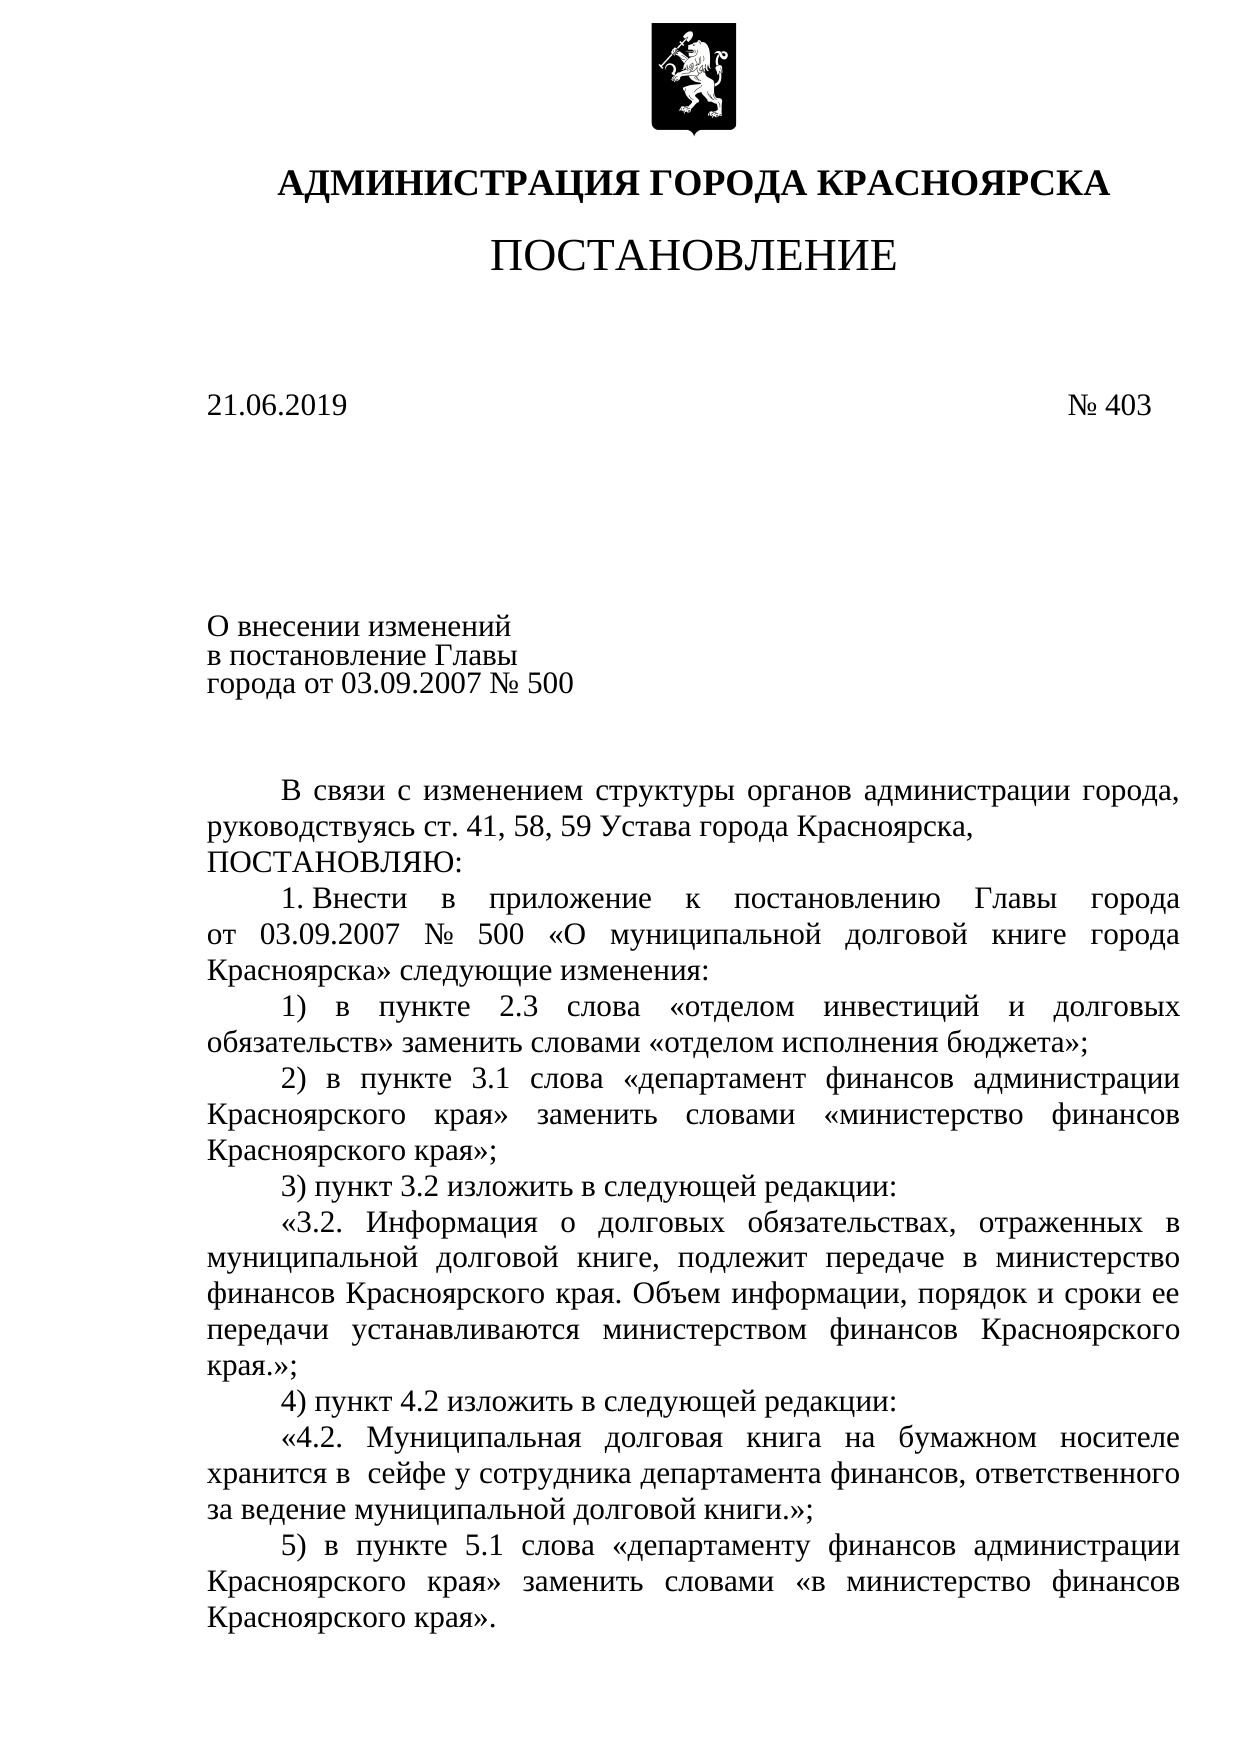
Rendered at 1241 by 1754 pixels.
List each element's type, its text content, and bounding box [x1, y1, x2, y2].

title города от 03.09.2007 № 500 [207, 671, 1181, 700]
text 5) в пункте 5.1 слова «департаменту финансов администрации Красноярского края» заменить словами «в министерство финансов Красноярского края». [207, 1526, 1181, 1634]
text 4) пункт 4.2 изложить в следующей редакции: [207, 1382, 1181, 1418]
text «3.2. Информация о долговых обязательствах, отраженных в муниципальной долговой книге, подлежит передаче в министерство финансов Красноярского края. Объем информации, порядок и сроки ее передачи устанавливаются министерством финансов Красноярского края.»; [207, 1203, 1181, 1382]
title в постановление Главы [207, 642, 1181, 671]
text В связи с изменением структуры органов администрации города, руководствуясь ст. 41, 58, 59 Устава города Красноярска, [207, 772, 1181, 843]
table_header 21.06.2019 [195, 386, 694, 422]
picture [651, 23, 737, 137]
text 1. Внести в приложение к постановлению Главы города от 03.09.2007 № 500 «О муниципальной долговой книге города Красноярска» следующие изменения: [207, 879, 1181, 987]
title О внесении изменений [207, 613, 1181, 642]
text АДМИНИСТРАЦИЯ ГОРОДА КРАСНОЯРСКА [207, 161, 1181, 204]
text 3) пункт 3.2 изложить в следующей редакции: [207, 1167, 1181, 1203]
table_header № 403 [694, 386, 1192, 422]
text 1) в пункте 2.3 слова «отделом инвестиций и долговых обязательств» заменить словами «отделом исполнения бюджета»; [207, 987, 1181, 1059]
text ПОСТАНОВЛЯЮ: [207, 843, 1181, 879]
text «4.2. Муниципальная долговая книга на бумажном носителе хранится в сейфе у сотрудника департамента финансов, ответственного за ведение муниципальной долговой книги.»; [207, 1418, 1181, 1526]
text 2) в пункте 3.1 слова «департамент финансов администрации Красноярского края» заменить словами «министерство финансов Красноярского края»; [207, 1059, 1181, 1167]
text ПОСТАНОВЛЕНИЕ [207, 228, 1181, 280]
